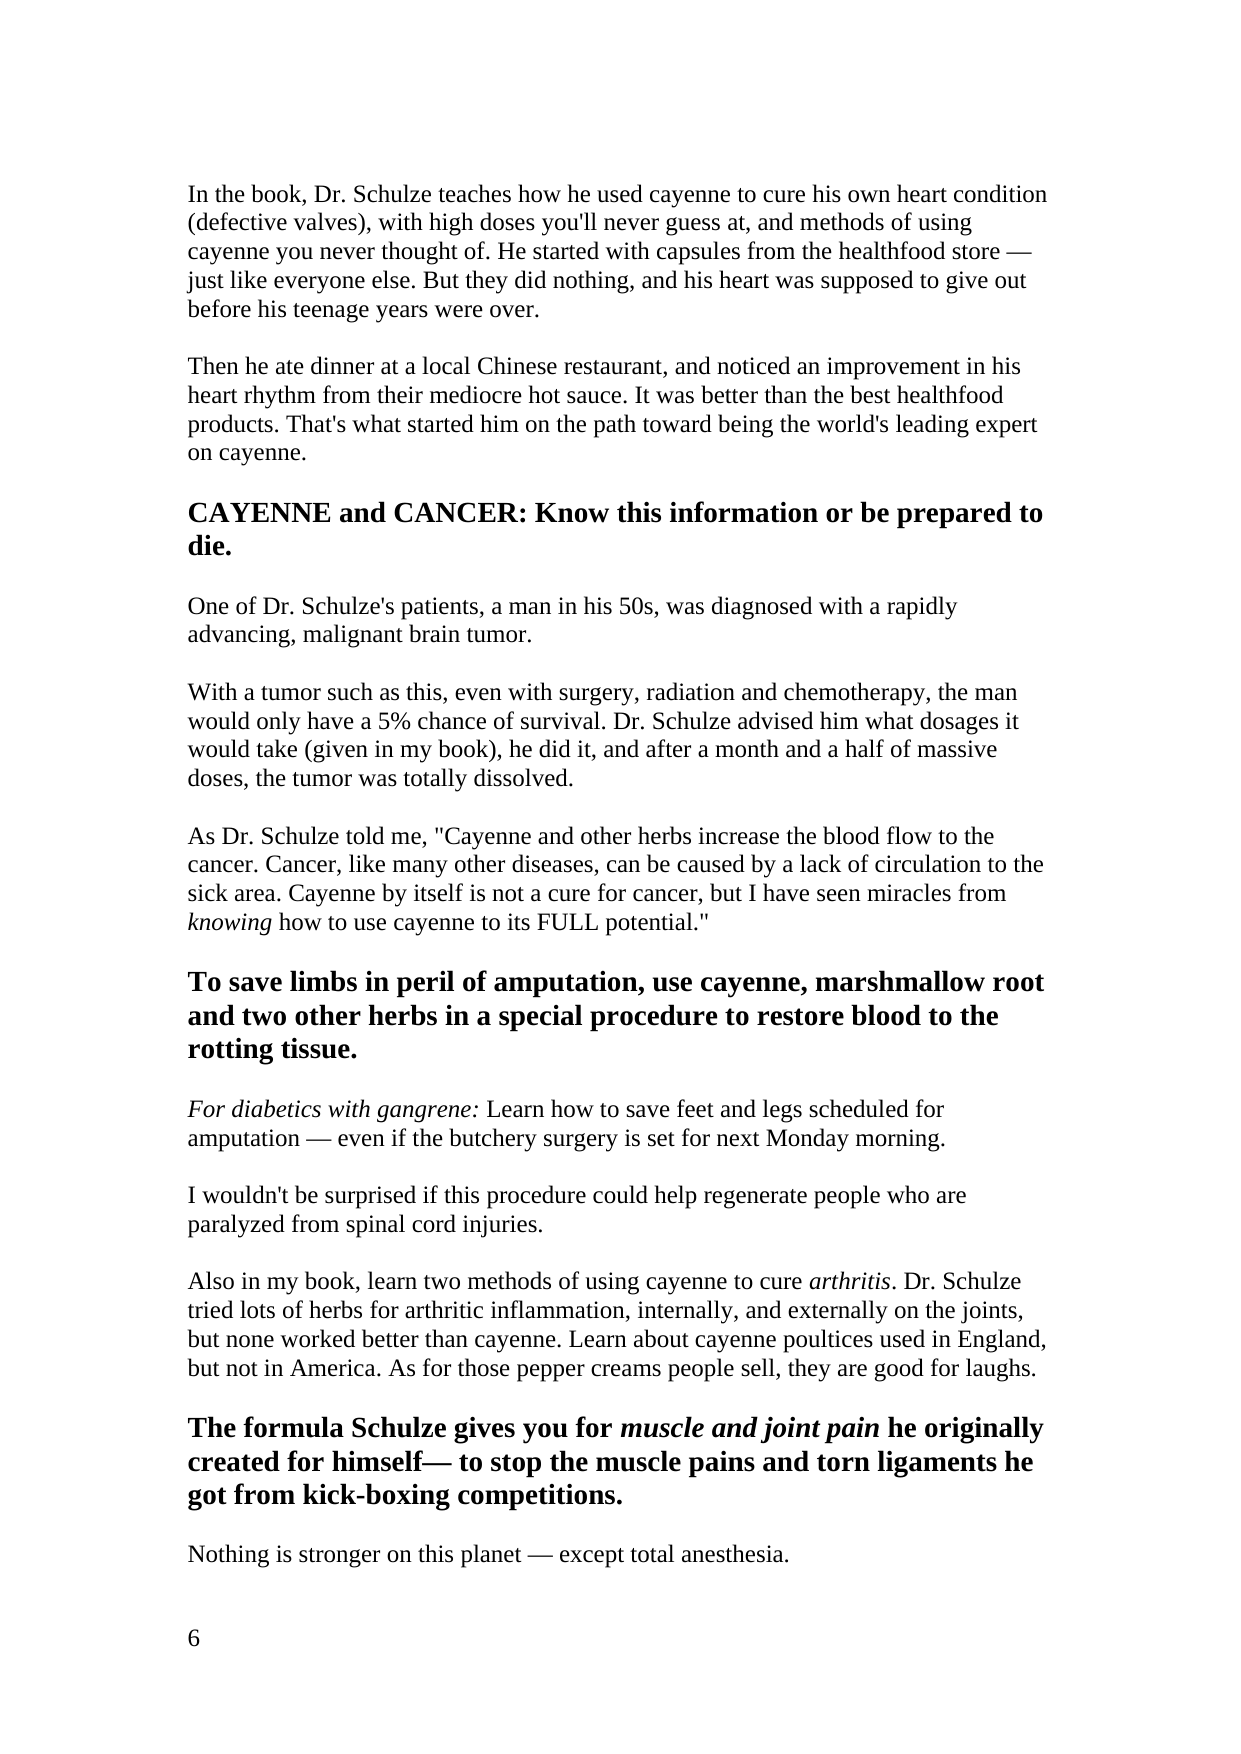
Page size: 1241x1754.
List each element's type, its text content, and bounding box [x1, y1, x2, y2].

text As Dr. Schulze told me, "Cayenne and other herbs increase the blood flow to the cancer. Cancer, like many other diseases, can be caused by a lack of circulation to the sick area. Cayenne by itself is not a cure for cancer, but I have seen miracles from knowing how to use cayenne to its FULL potential." [187, 821, 1053, 936]
text With a tumor such as this, even with surgery, radiation and chemotherapy, the man would only have a 5% chance of survival. Dr. Schulze advised him what dosages it would take (given in my book), he did it, and after a month and a half of massive doses, the tumor was totally dissolved. [187, 677, 1053, 792]
text Also in my book, learn two methods of using cayenne to cure arthritis. Dr. Schulze tried lots of herbs for arthritic inflammation, internally, and externally on the joints, but none worked better than cayenne. Learn about cayenne poultices used in England, but not in America. As for those pepper creams people sell, they are good for laughs. [187, 1266, 1053, 1381]
text The formula Schulze gives you for muscle and joint pain he originally created for himself— to stop the muscle pains and torn ligaments he got from kick-boxing competitions. [187, 1410, 1053, 1511]
text For diabetics with gangrene: Learn how to save feet and legs scheduled for amputation — even if the butchery surgery is set for next Monday morning. [187, 1094, 1053, 1151]
text I wouldn't be surprised if this procedure could help regenerate people who are paralyzed from spinal cord injuries. [187, 1180, 1053, 1238]
text Then he ate dinner at a local Chinese restaurant, and noticed an improvement in his heart rhythm from their mediocre hot sauce. It was better than the best healthfood products. That's what started him on the path toward being the world's leading expert on cayenne. [187, 351, 1053, 466]
text In the book, Dr. Schulze teaches how he used cayenne to cure his own heart condition (defective valves), with high doses you'll never guess at, and methods of using cayenne you never thought of. He started with capsules from the healthfood store — just like everyone else. But they did nothing, and his heart was supposed to give out before his teenage years were over. [187, 179, 1053, 322]
text CAYENNE and CANCER: Know this information or be prepared to die. [187, 495, 1053, 562]
text One of Dr. Schulze's patients, a man in his 50s, was diagnosed with a rapidly advancing, malignant brain tumor. [187, 591, 1053, 648]
text To save limbs in peril of amputation, use cayenne, marshmallow root and two other herbs in a special procedure to restore blood to the rotting tissue. [187, 964, 1053, 1065]
text Nothing is stronger on this planet — except total anesthesia. [187, 1539, 1053, 1568]
